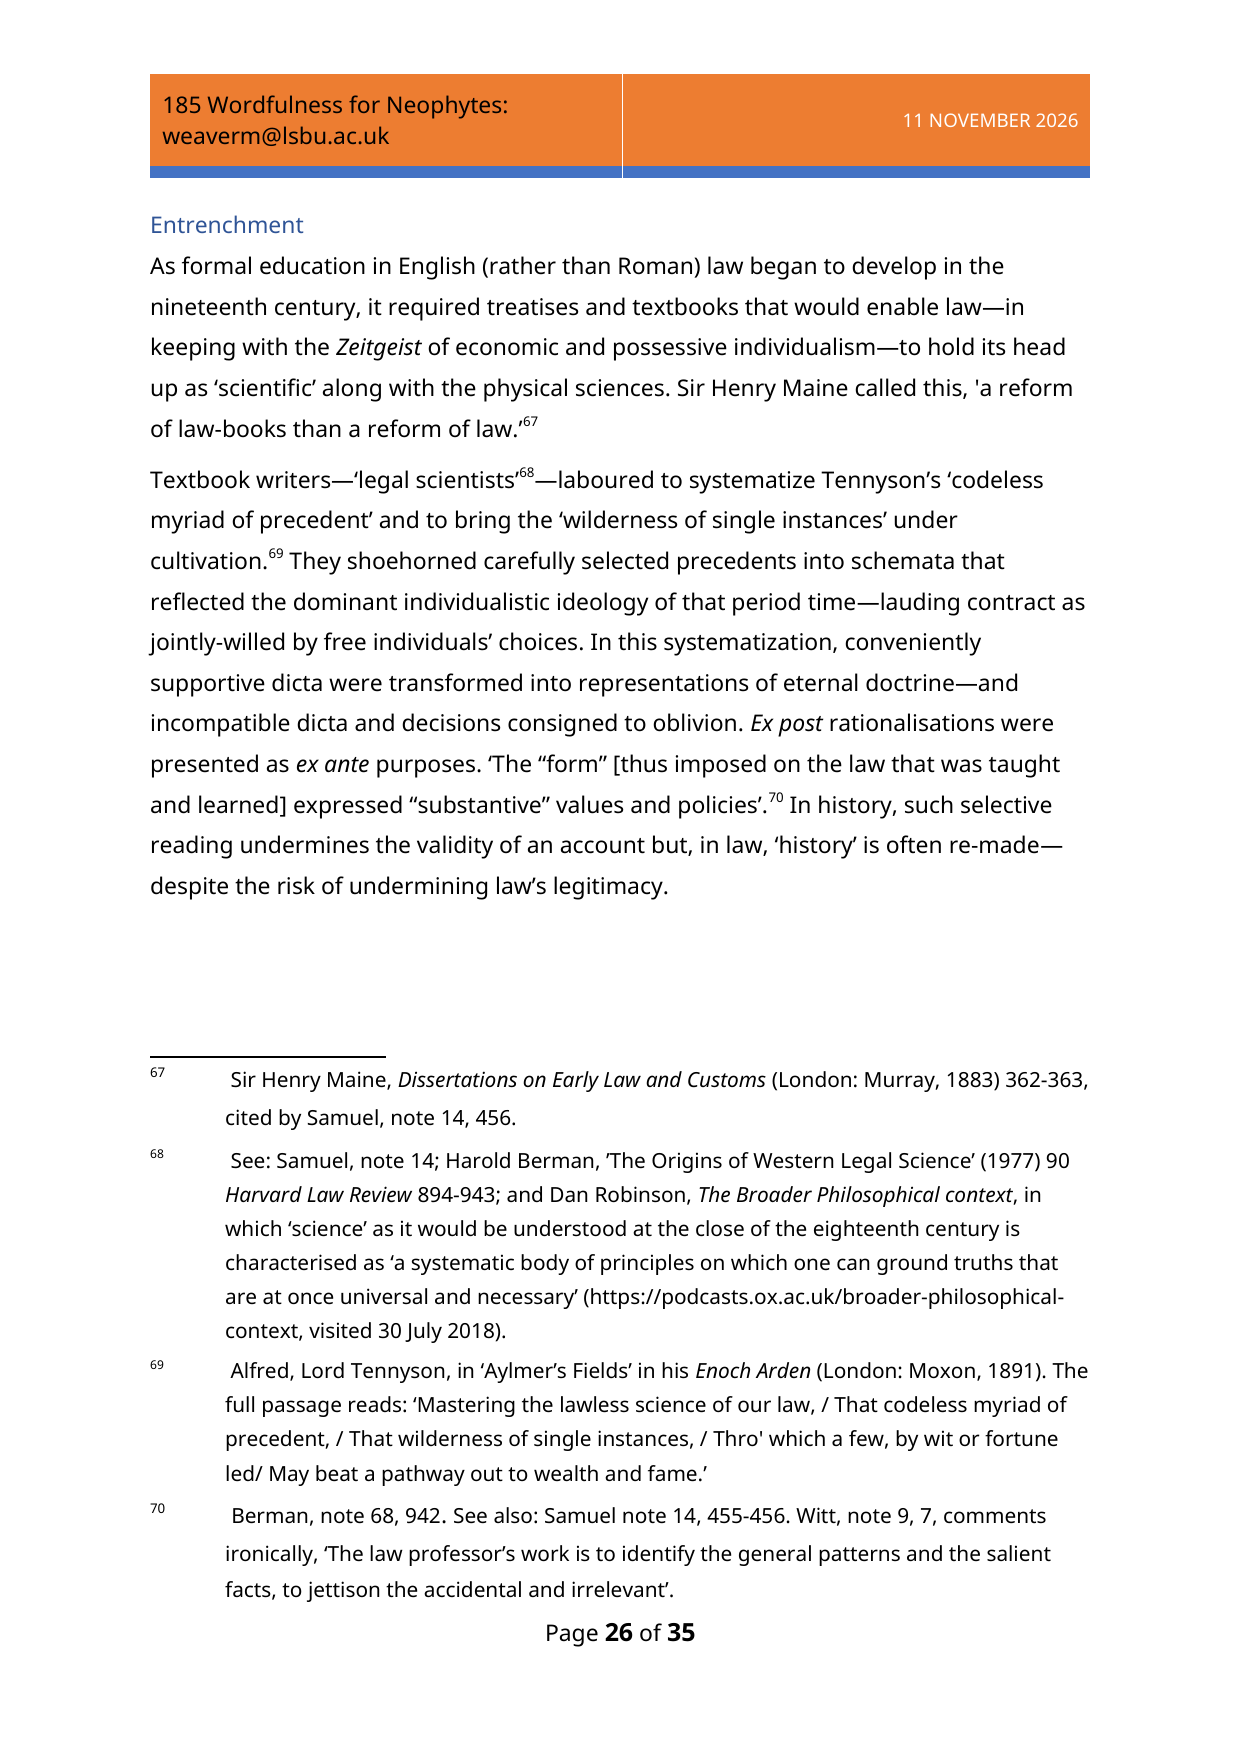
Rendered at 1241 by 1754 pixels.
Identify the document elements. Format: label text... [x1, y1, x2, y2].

subtitle Entrenchment [150, 209, 1090, 241]
text Textbook writers—‘legal scientists’—laboured to systematize Tennyson’s ‘codeless myriad of precedent’ and to bring the ‘wilderness of single instances’ under cultivation. They shoehorned carefully selected precedents into schemata that reflected the dominant individualistic ideology of that period time—lauding contract as jointly-willed by free individuals’ choices. In this systematization, conveniently supportive dicta were transformed into representations of eternal doctrine—and incompatible dicta and decisions consigned to oblivion. Ex post rationalisations were presented as ex ante purposes. ‘The “form” [thus imposed on the law that was taught and learned] expressed “substantive” values and policies’. In history, such selective reading undermines the validity of an account but, in law, ‘history’ is often re-made—despite the risk of undermining law’s legitimacy. [150, 464, 1090, 901]
text As formal education in English (rather than Roman) law began to develop in the nineteenth century, it required treatises and textbooks that would enable law—in keeping with the Zeitgeist of economic and possessive individualism—to hold its head up as ‘scientific’ along with the physical sciences. Sir Henry Maine called this, 'a reform of law-books than a reform of law.’ [150, 250, 1090, 444]
